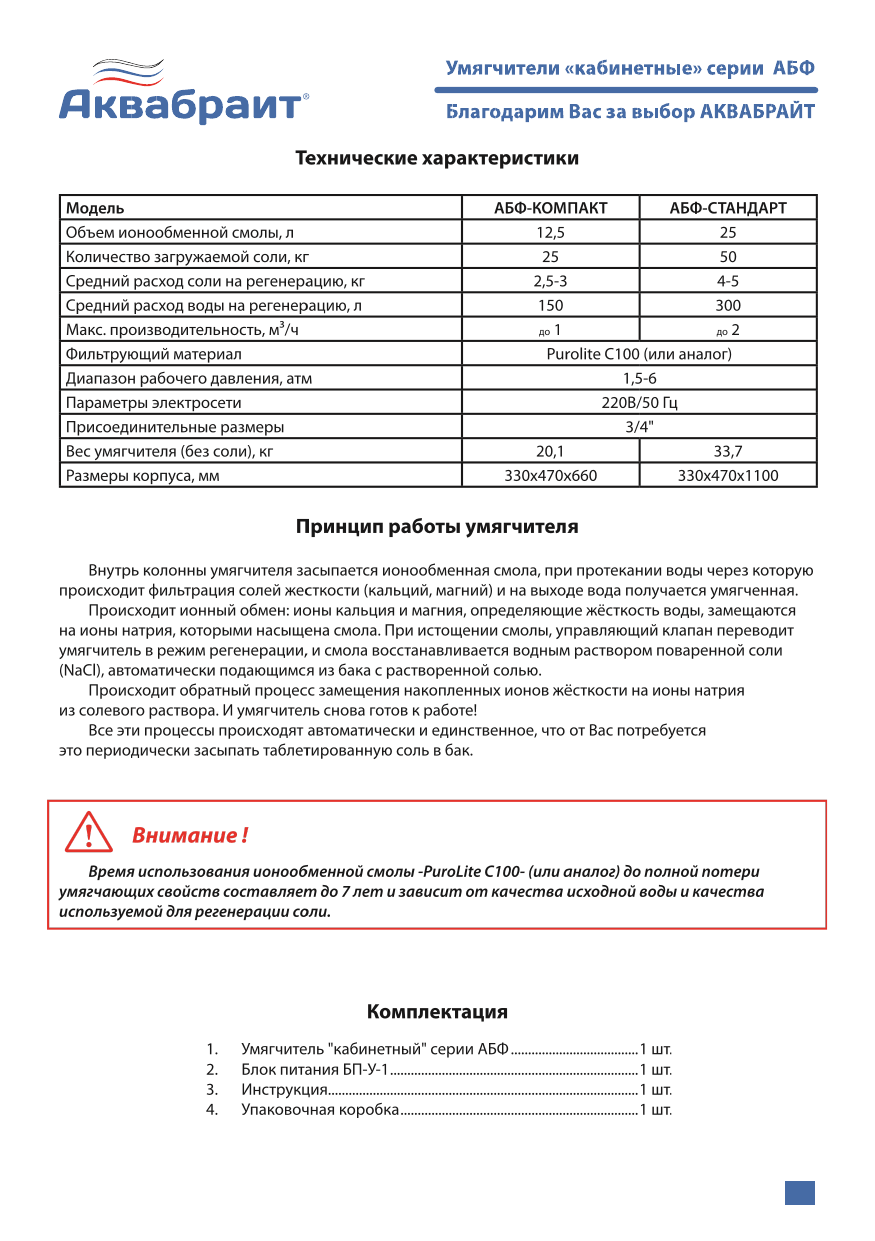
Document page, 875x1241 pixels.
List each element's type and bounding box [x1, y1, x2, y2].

picture [205, 1003, 672, 1118]
picture [46, 150, 828, 930]
